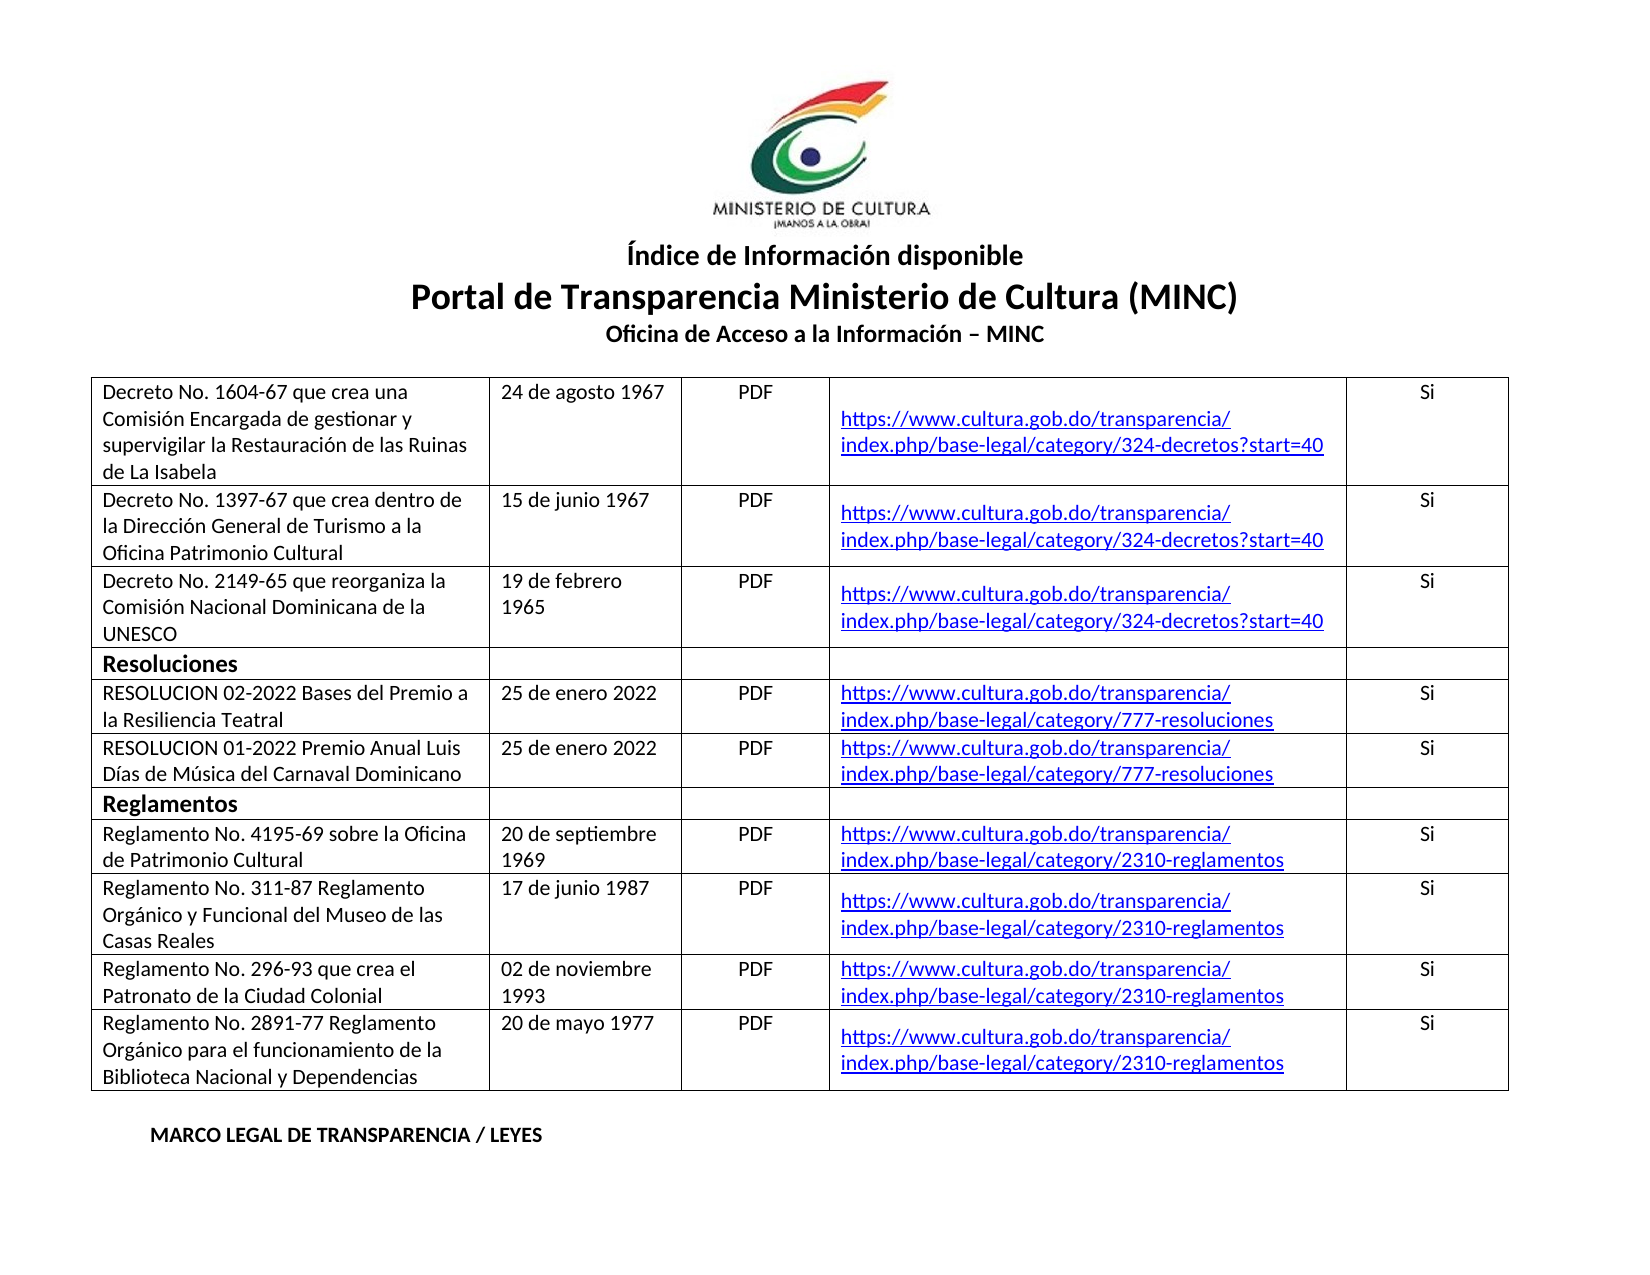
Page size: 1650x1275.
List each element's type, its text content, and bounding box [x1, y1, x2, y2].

table_cell Si [1347, 486, 1508, 566]
table_cell RESOLUCION 02-2022 Bases del Premio a la Resiliencia Teatral [92, 680, 489, 733]
table_cell https://www.cultura.gob.do/transparencia/index.php/base-legal/category/324-decretos?start=40 [830, 567, 1346, 647]
table_cell PDF [682, 820, 829, 873]
table_cell [490, 788, 681, 819]
table_cell Si [1347, 680, 1508, 733]
table_cell Reglamento No. 4195-69 sobre la Oficina de Patrimonio Cultural [92, 820, 489, 873]
table_cell PDF [682, 567, 829, 647]
table_cell PDF [682, 1010, 829, 1089]
table_cell RESOLUCION 01-2022 Premio Anual Luis Días de Música del Carnaval Dominicano [92, 734, 489, 787]
table_cell https://www.cultura.gob.do/transparencia/index.php/base-legal/category/2310-reglamentos [830, 1010, 1346, 1089]
table_cell PDF [682, 874, 829, 954]
table_cell [1347, 788, 1508, 819]
table_cell Si [1347, 820, 1508, 873]
table_cell [1347, 648, 1508, 678]
table_cell Si [1347, 955, 1508, 1008]
table_cell Si [1347, 567, 1508, 647]
table_cell Si [1347, 378, 1508, 485]
picture [705, 65, 945, 237]
table_cell Reglamento No. 2891-77 Reglamento Orgánico para el funcionamiento de la Biblioteca Nacional y Dependencias [92, 1010, 489, 1089]
table_cell PDF [682, 734, 829, 787]
table_cell PDF [682, 378, 829, 485]
table_cell Si [1347, 874, 1508, 954]
table_cell Resoluciones [92, 648, 489, 678]
table_cell Si [1347, 1010, 1508, 1089]
table_cell 17 de junio 1987 [490, 874, 681, 954]
table_cell https://www.cultura.gob.do/transparencia/index.php/base-legal/category/777-resoluciones [830, 734, 1346, 787]
table_cell [682, 648, 829, 678]
table_cell PDF [682, 680, 829, 733]
table_cell Decreto No. 1397-67 que crea dentro de la Dirección General de Turismo a la Oficina Patrimonio Cultural [92, 486, 489, 566]
table_cell Decreto No. 1604-67 que crea una Comisión Encargada de gestionar y supervigilar la Restauración de las Ruinas de La Isabela [92, 378, 489, 485]
table_cell 20 de mayo 1977 [490, 1010, 681, 1089]
table_cell https://www.cultura.gob.do/transparencia/index.php/base-legal/category/777-resoluciones [830, 680, 1346, 733]
table_cell Reglamento No. 296-93 que crea el Patronato de la Ciudad Colonial [92, 955, 489, 1008]
table_cell 02 de noviembre 1993 [490, 955, 681, 1008]
table_cell Reglamento No. 311-87 Reglamento Orgánico y Funcional del Museo de las Casas Reales [92, 874, 489, 954]
table_cell Reglamentos [92, 788, 489, 819]
table_cell 20 de septiembre 1969 [490, 820, 681, 873]
table_cell Si [1347, 734, 1508, 787]
text MARCO LEGAL DE TRANSPARENCIA / LEYES [150, 1121, 1500, 1148]
table_cell 19 de febrero 1965 [490, 567, 681, 647]
table_cell [682, 788, 829, 819]
table_cell https://www.cultura.gob.do/transparencia/index.php/base-legal/category/2310-reglamentos [830, 874, 1346, 954]
table_cell 24 de agosto 1967 [490, 378, 681, 485]
table_cell PDF [682, 955, 829, 1008]
table_cell [830, 788, 1346, 819]
table_cell 15 de junio 1967 [490, 486, 681, 566]
table_cell https://www.cultura.gob.do/transparencia/index.php/base-legal/category/324-decretos?start=40 [830, 486, 1346, 566]
table_cell https://www.cultura.gob.do/transparencia/index.php/base-legal/category/324-decretos?start=40 [830, 378, 1346, 485]
table_cell https://www.cultura.gob.do/transparencia/index.php/base-legal/category/2310-reglamentos [830, 955, 1346, 1008]
table_cell https://www.cultura.gob.do/transparencia/index.php/base-legal/category/2310-reglamentos [830, 820, 1346, 873]
table_cell PDF [682, 486, 829, 566]
table_cell 25 de enero 2022 [490, 680, 681, 733]
table_cell 25 de enero 2022 [490, 734, 681, 787]
table_cell [830, 648, 1346, 678]
table_cell [490, 648, 681, 678]
table_cell Decreto No. 2149-65 que reorganiza la Comisión Nacional Dominicana de la UNESCO [92, 567, 489, 647]
